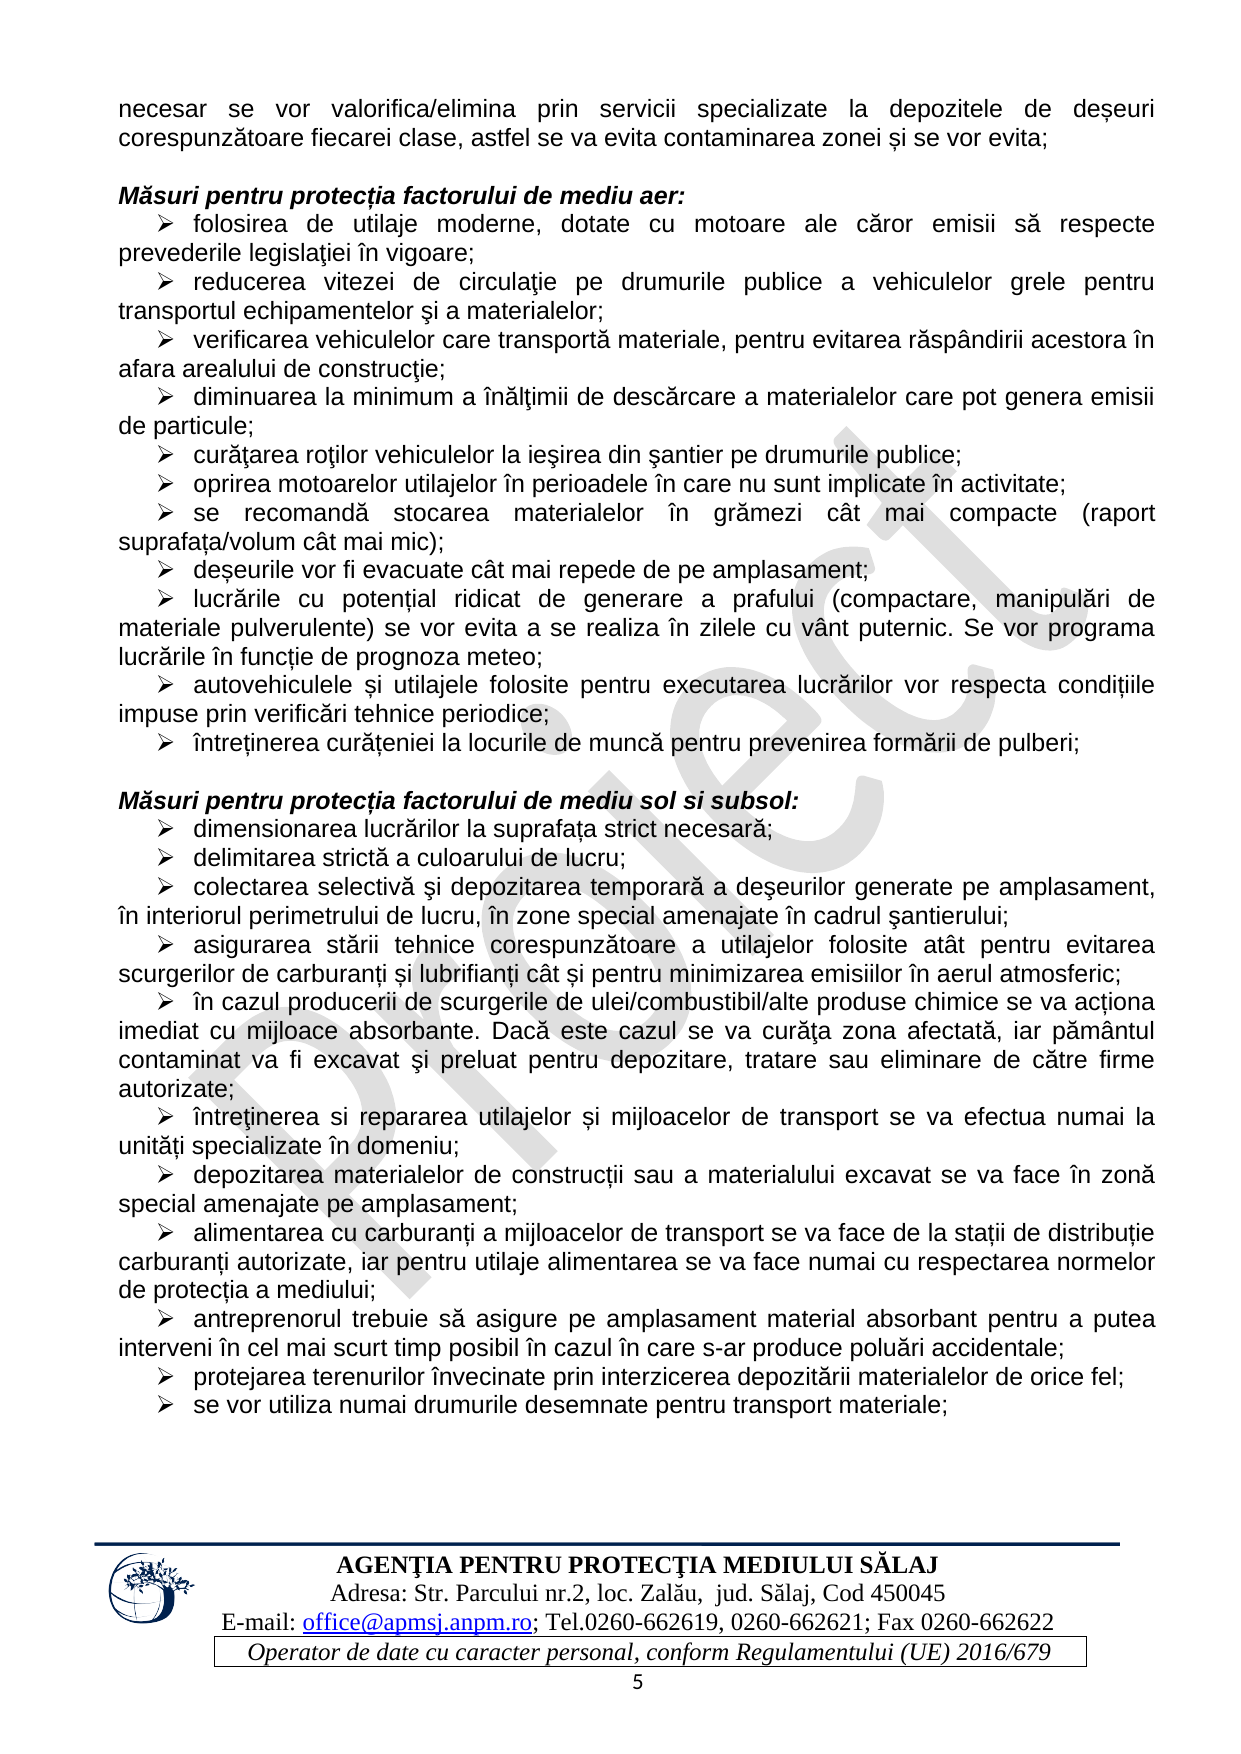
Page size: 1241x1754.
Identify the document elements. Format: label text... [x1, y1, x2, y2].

list întreținerea curățeniei la locurile de muncă pentru prevenirea formării de pulberi; [118, 728, 1157, 757]
list asigurarea stării tehnice corespunzătoare a utilajelor folosite atât pentru evitarea scurgerilor de carburanți și lubrifianți cât și pentru minimizarea emisiilor în aerul atmosferic; [118, 930, 1157, 987]
list reducerea vitezei de circulaţie pe drumurile publice a vehiculelor grele pentru transportul echipamentelor şi a materialelor; [118, 267, 1157, 325]
list folosirea de utilaje moderne, dotate cu motoare ale căror emisii să respecte prevederile legislaţiei în vigoare; [118, 209, 1157, 267]
list depozitarea materialelor de construcții sau a materialului excavat se va face în zonă special amenajate pe amplasament; [118, 1160, 1157, 1218]
list antreprenorul trebuie să asigure pe amplasament material absorbant pentru a putea interveni în cel mai scurt timp posibil în cazul în care s-ar produce poluări accidentale; [118, 1304, 1157, 1362]
list dimensionarea lucrărilor la suprafața strict necesară; [118, 814, 1157, 843]
list întreţinerea si repararea utilajelor și mijloacelor de transport se va efectua numai la unități specializate în domeniu; [118, 1102, 1157, 1160]
list oprirea motoarelor utilajelor în perioadele în care nu sunt implicate în activitate; [118, 469, 1157, 498]
list verificarea vehiculelor care transportă materiale, pentru evitarea răspândirii acestora în afara arealului de construcţie; [118, 325, 1157, 382]
list delimitarea strictă a culoarului de lucru; [118, 843, 1157, 872]
list se recomandă stocarea materialelor în grămezi cât mai compacte (raport suprafața/volum cât mai mic); [118, 498, 1157, 555]
list curăţarea roţilor vehiculelor la ieşirea din şantier pe drumurile publice; [118, 440, 1157, 469]
list protejarea terenurilor învecinate prin interzicerea depozitării materialelor de orice fel; [118, 1362, 1157, 1390]
list alimentarea cu carburanți a mijloacelor de transport se va face de la stații de distribuție carburanți autorizate, iar pentru utilaje alimentarea se va face numai cu respectarea normelor de protecția a mediului; [118, 1218, 1157, 1304]
text Măsuri pentru protecția factorului de mediu sol si subsol: [118, 786, 1157, 814]
list deșeurile vor fi evacuate cât mai repede de pe amplasament; [118, 555, 1157, 584]
text Măsuri pentru protecția factorului de mediu aer: [118, 181, 1157, 209]
list autovehiculele și utilajele folosite pentru executarea lucrărilor vor respecta condițiile impuse prin verificări tehnice periodice; [118, 670, 1157, 728]
list diminuarea la minimum a înălţimii de descărcare a materialelor care pot genera emisii de particule; [118, 382, 1157, 440]
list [118, 94, 1157, 152]
list lucrările cu potențial ridicat de generare a prafului (compactare, manipulări de materiale pulverulente) se vor evita a se realiza în zilele cu vânt puternic. Se vor programa lucrările în funcție de prognoza meteo; [118, 584, 1157, 670]
list se vor utiliza numai drumurile desemnate pentru transport materiale; [118, 1390, 1157, 1419]
list în cazul producerii de scurgerile de ulei/combustibil/alte produse chimice se va acționa imediat cu mijloace absorbante. Dacă este cazul se va curăţa zona afectată, iar pământul contaminat va fi excavat şi preluat pentru depozitare, tratare sau eliminare de către firme autorizate; [118, 987, 1157, 1102]
list colectarea selectivă şi depozitarea temporară a deşeurilor generate pe amplasament, în interiorul perimetrului de lucru, în zone special amenajate în cadrul şantierului; [118, 872, 1157, 930]
